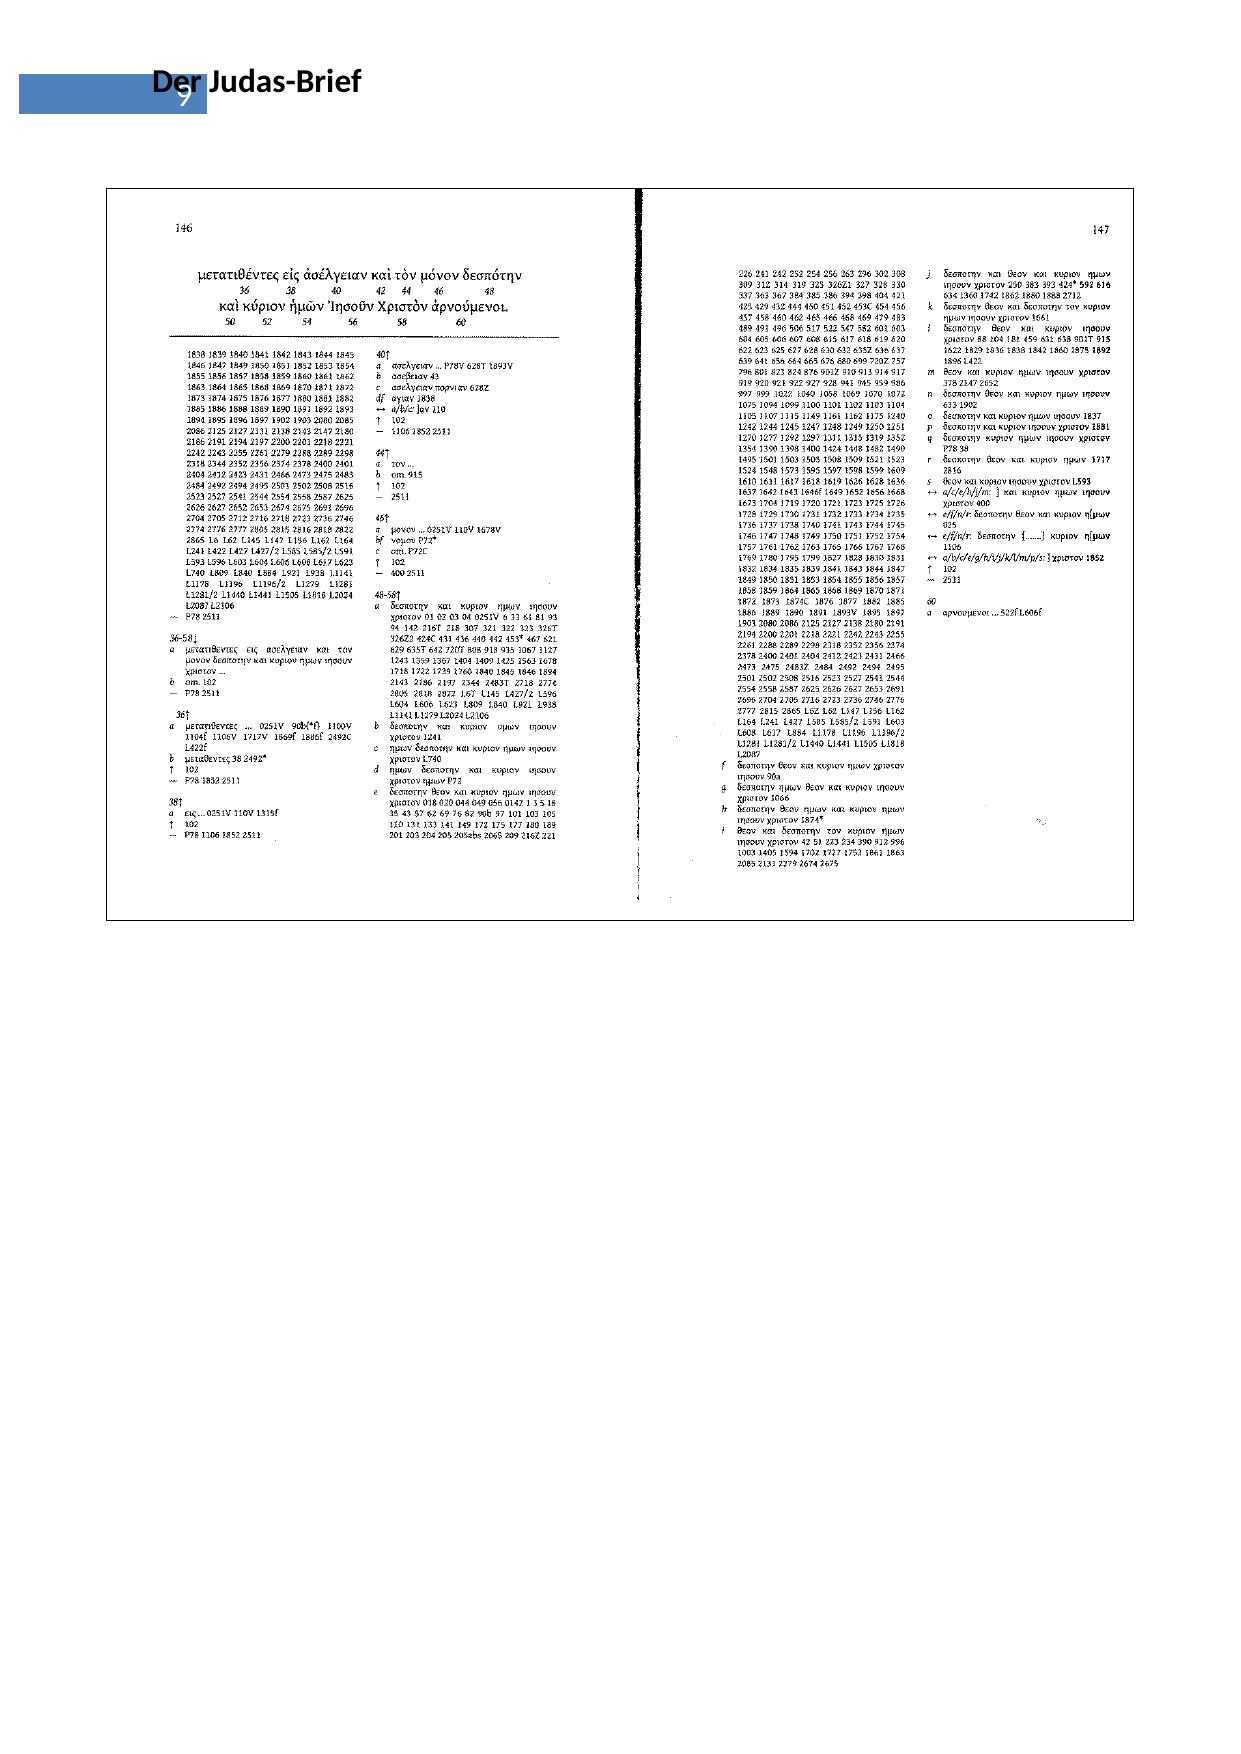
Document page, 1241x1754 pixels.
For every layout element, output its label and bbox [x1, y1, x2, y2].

table_header [107, 189, 1133, 920]
picture [118, 189, 1123, 900]
